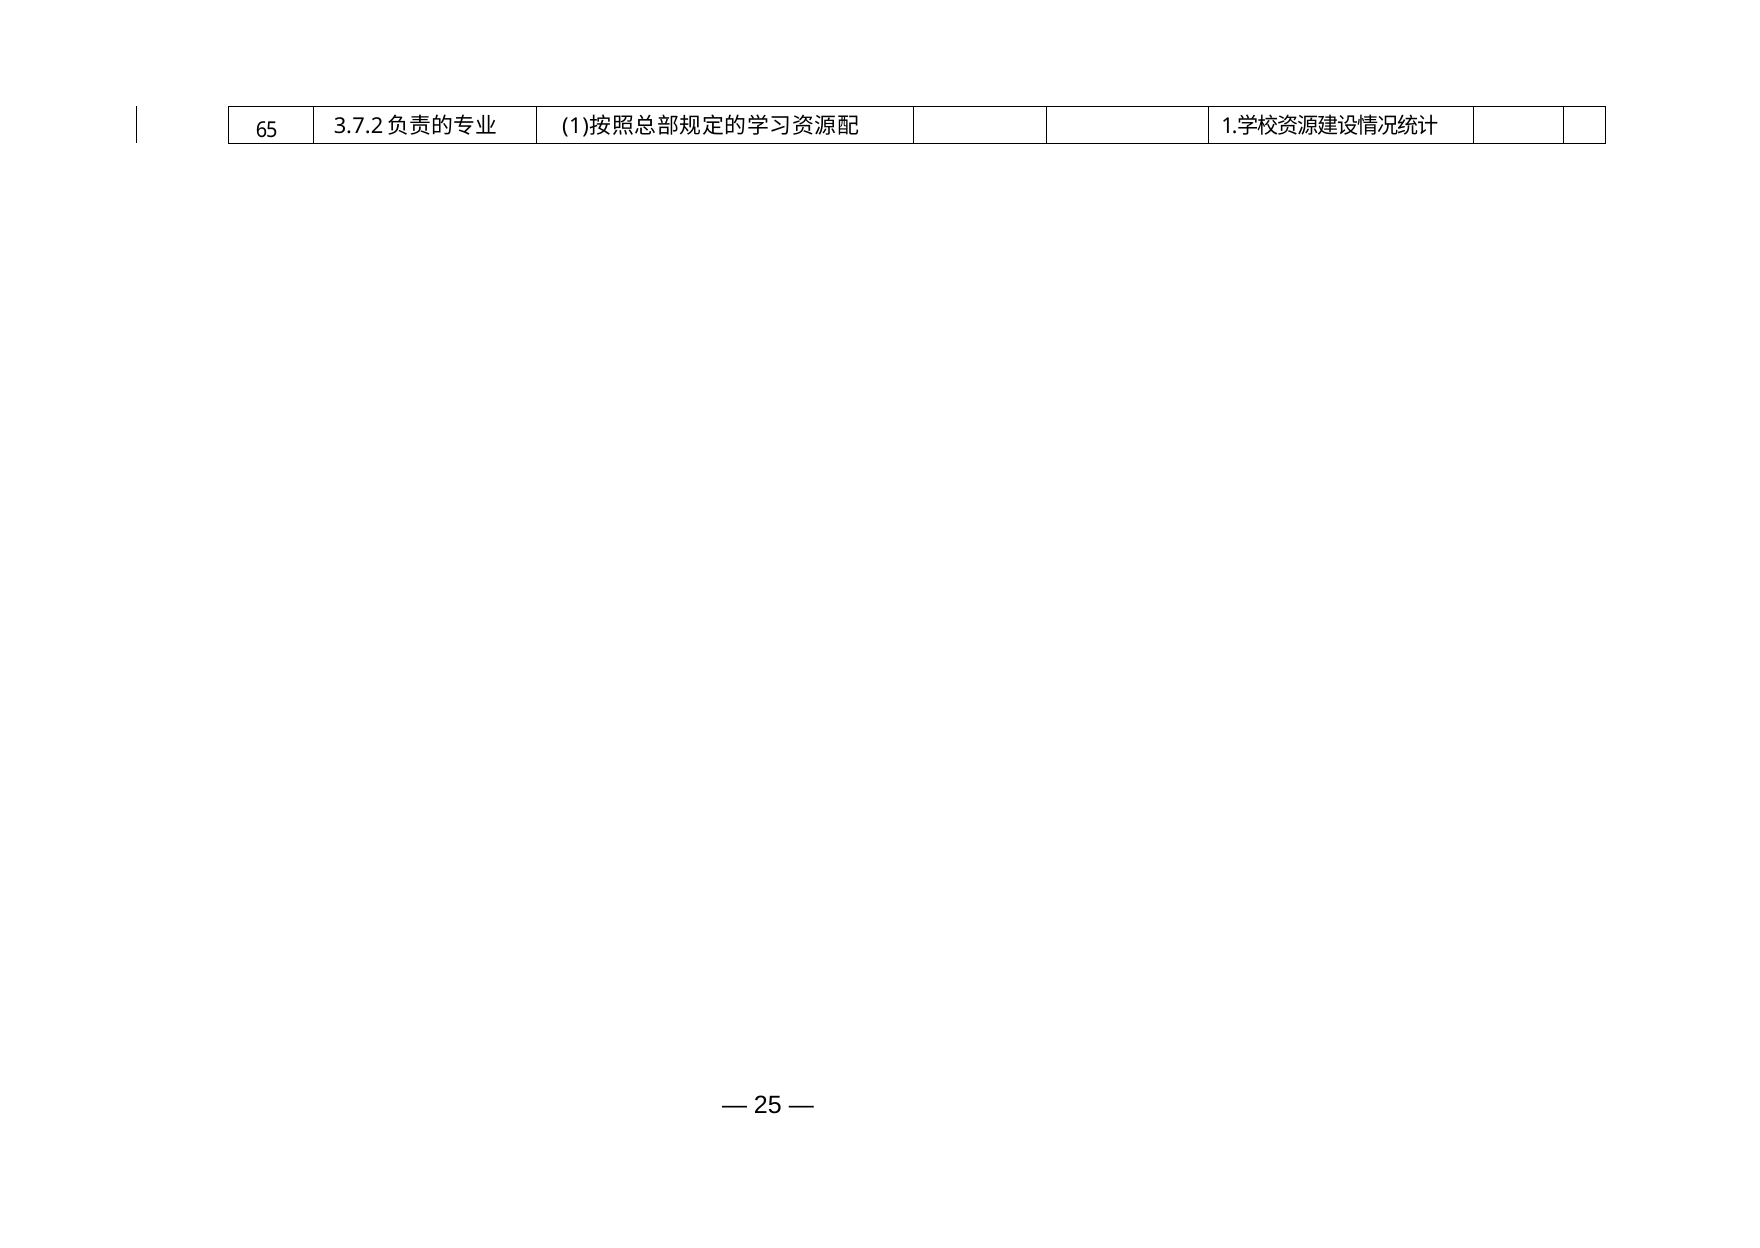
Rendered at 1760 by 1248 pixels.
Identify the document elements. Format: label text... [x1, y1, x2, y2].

table_cell 3.7.2负责的专业 [314, 107, 536, 143]
table_cell 3.7 学习 资源 配置 ( 65 [229, 107, 313, 143]
table_cell [1564, 107, 1605, 143]
table_cell [1474, 107, 1563, 143]
table_cell 1.学校资源建设情况统计 [1209, 107, 1473, 143]
table_cell 社区教育中心 [1047, 107, 1208, 143]
table_cell 成人教育科 [914, 107, 1046, 143]
table_cell (1)按照总部规定的学习资源配 [537, 107, 913, 143]
